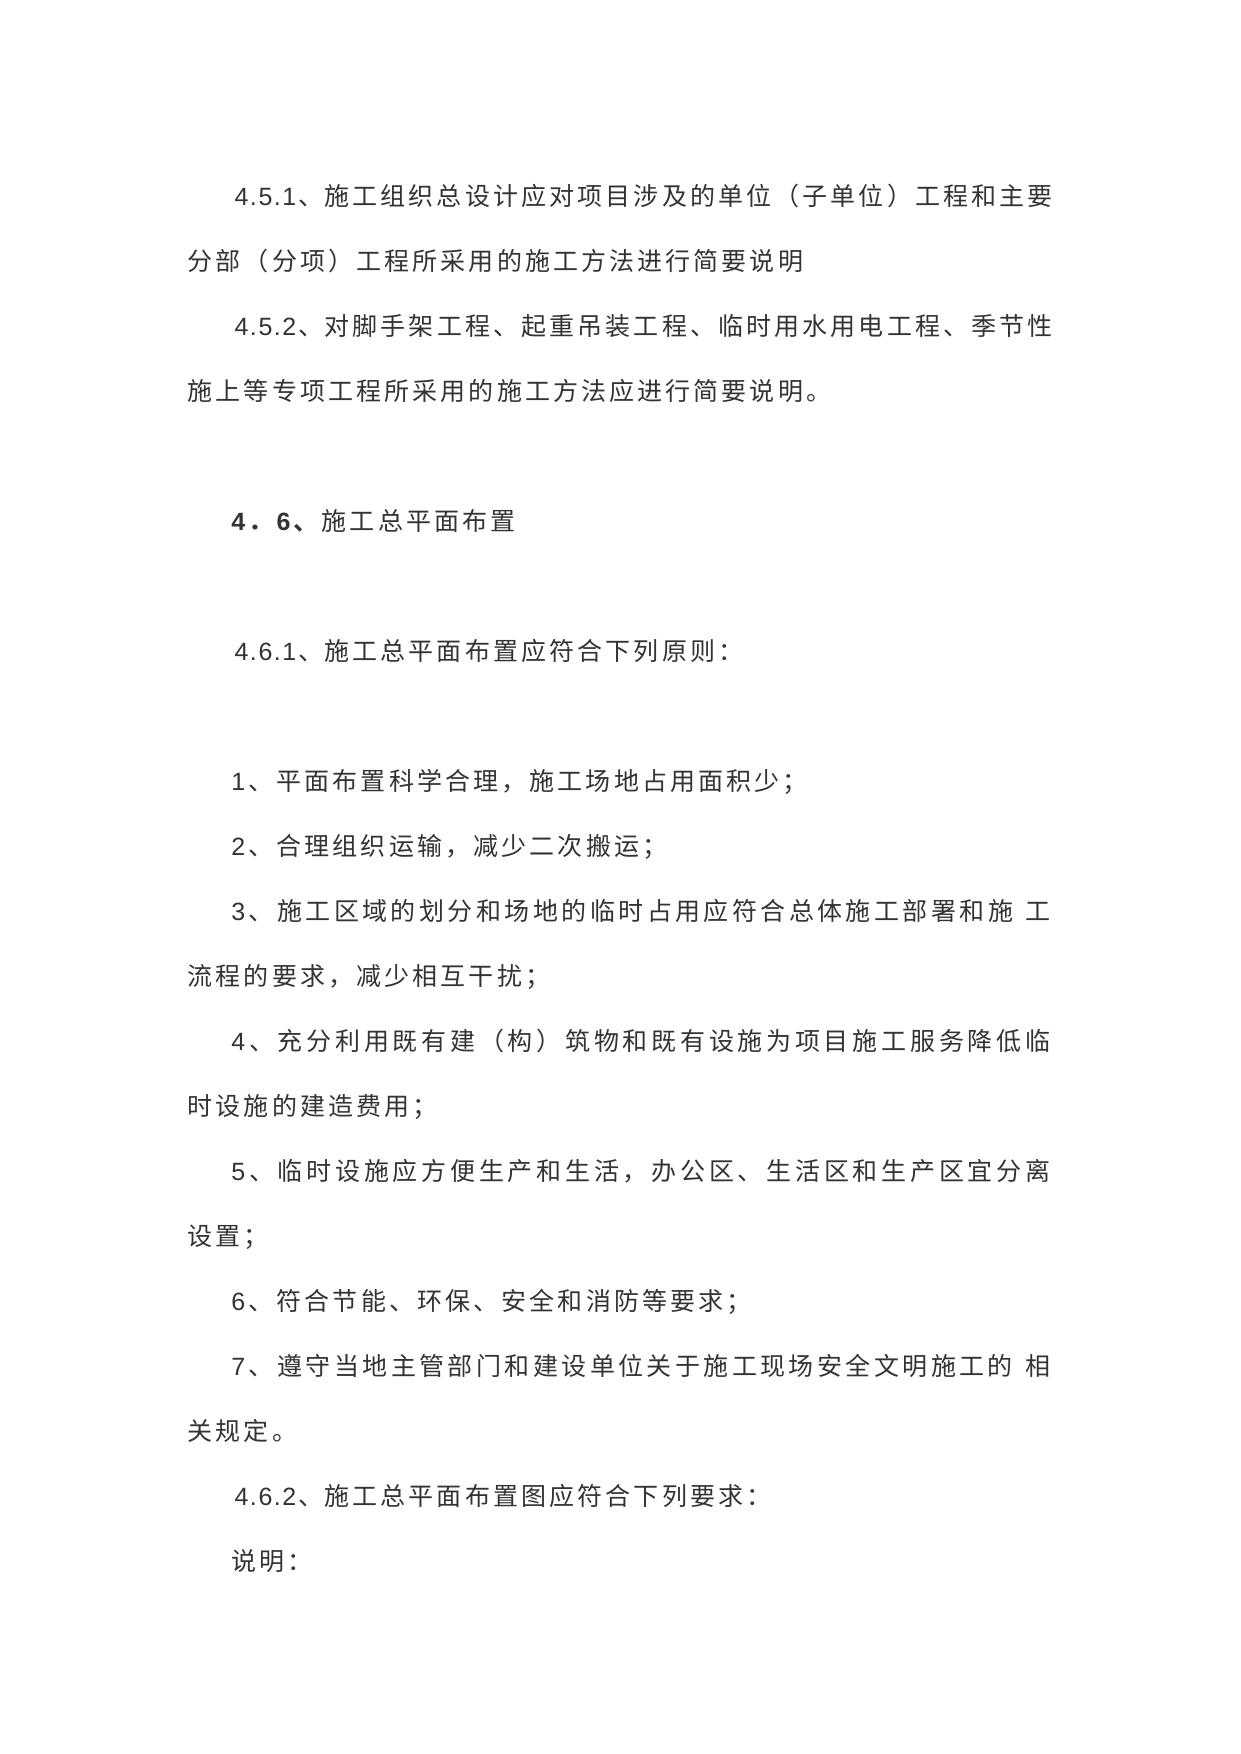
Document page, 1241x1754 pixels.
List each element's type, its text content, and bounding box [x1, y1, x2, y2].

text 1、平面布置科学合理，施工场地占用面积少； [187, 747, 1053, 812]
text 4.5.2、对脚手架工程、起重吊装工程、临时用水用电工程、季节性施上等专项工程所采用的施工方法应进行简要说明。 [187, 292, 1053, 422]
text 2、合理组织运输，减少二次搬运； [187, 812, 1053, 877]
text 4．6、施工总平面布置 [187, 487, 1053, 552]
text 4、充分利用既有建（构）筑物和既有设施为项目施工服务降低临时设施的建造费用； [187, 1007, 1053, 1137]
text 4.6.2、施工总平面布置图应符合下列要求： [187, 1462, 1053, 1527]
text 说明： [187, 1527, 1053, 1592]
text 4.5.1、施工组织总设计应对项目涉及的单位（子单位）工程和主要分部（分项）工程所采用的施工方法进行简要说明 [187, 162, 1053, 292]
text 7、遵守当地主管部门和建设单位关于施工现场安全文明施工的 相关规定。 [187, 1332, 1053, 1462]
text 6、符合节能、环保、安全和消防等要求； [187, 1267, 1053, 1332]
text 5、临时设施应方便生产和生活，办公区、生活区和生产区宜分离设置； [187, 1137, 1053, 1267]
text 4.6.1、施工总平面布置应符合下列原则： [187, 617, 1053, 682]
text 3、施工区域的划分和场地的临时占用应符合总体施工部署和施 工流程的要求，减少相互干扰； [187, 877, 1053, 1007]
